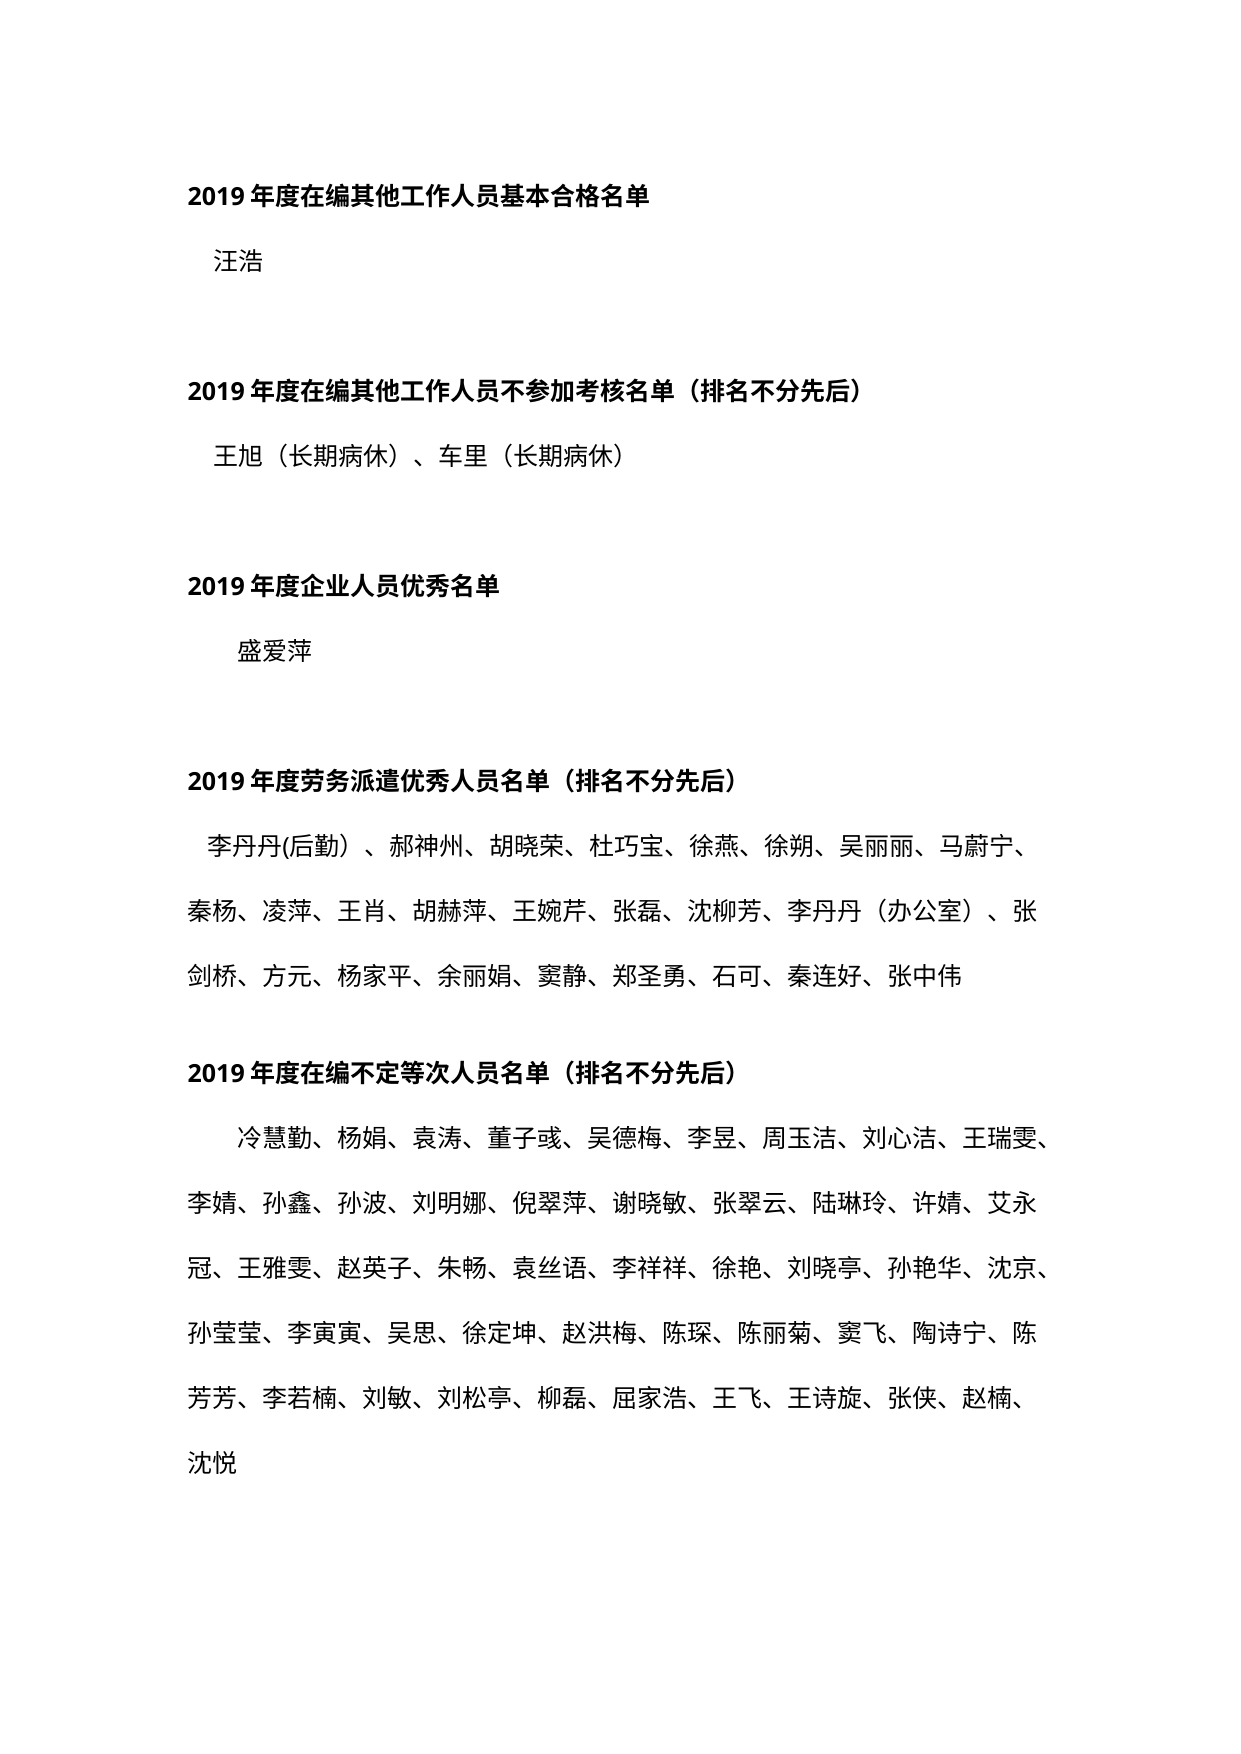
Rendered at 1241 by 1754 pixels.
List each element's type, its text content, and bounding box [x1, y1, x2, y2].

text 汪浩 [187, 227, 1053, 292]
text 王旭（长期病休）、车里（长期病休） [187, 422, 1053, 487]
text 2019年度在编其他工作人员基本合格名单 [187, 162, 1053, 227]
text 盛爱萍 [187, 617, 994, 682]
text 2019年度在编其他工作人员不参加考核名单（排名不分先后） [187, 357, 1053, 422]
text 2019年度在编不定等次人员名单（排名不分先后） [187, 1039, 1053, 1104]
text 冷慧勤、杨娟、袁涛、董子彧、吴德梅、李昱、周玉洁、刘心洁、王瑞雯、李婧、孙鑫、孙波、刘明娜、倪翠萍、谢晓敏、张翠云、陆琳玲、许婧、艾永冠、王雅雯、赵英子、朱畅、袁丝语、李祥祥、徐艳、刘晓亭、孙艳华、沈京、孙莹莹、李寅寅、吴思、徐定坤、赵洪梅、陈琛、陈丽菊、窦飞、陶诗宁、陈芳芳、李若楠、刘敏、刘松亭、柳磊、屈家浩、王飞、王诗旋、张侠、赵楠、沈悦 [187, 1104, 1053, 1494]
text 2019年度劳务派遣优秀人员名单（排名不分先后） 李丹丹(后勤）、郝神州、胡晓荣、杜巧宝、徐燕、徐朔、吴丽丽、马蔚宁、秦杨、凌萍、王肖、胡赫萍、王婉芹、张磊、沈柳芳、李丹丹（办公室）、张剑桥、方元、杨家平、余丽娟、窦静、郑圣勇、石可、秦连好、张中伟 [187, 682, 1053, 1007]
text 2019年度企业人员优秀名单 [187, 552, 1053, 617]
